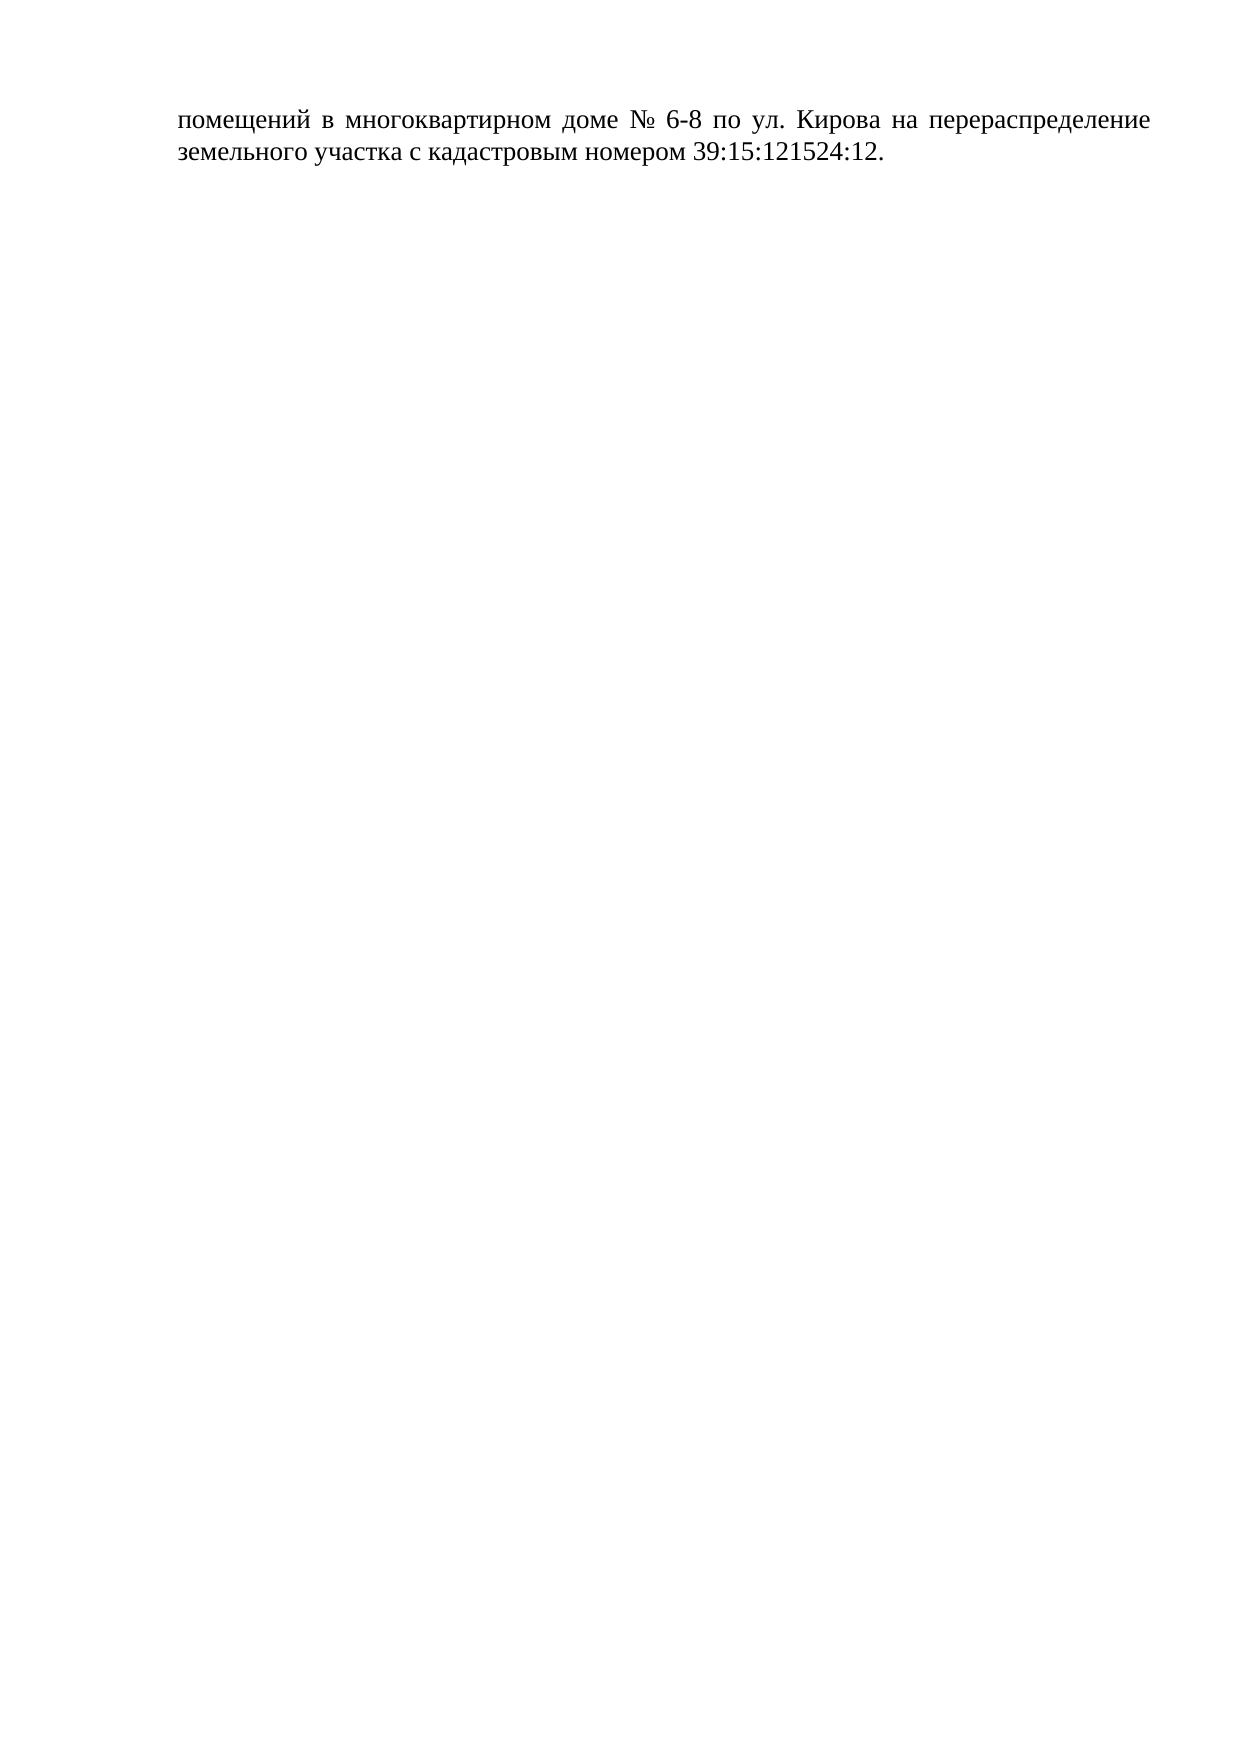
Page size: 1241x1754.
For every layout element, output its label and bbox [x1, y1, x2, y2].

text [177, 103, 1152, 166]
